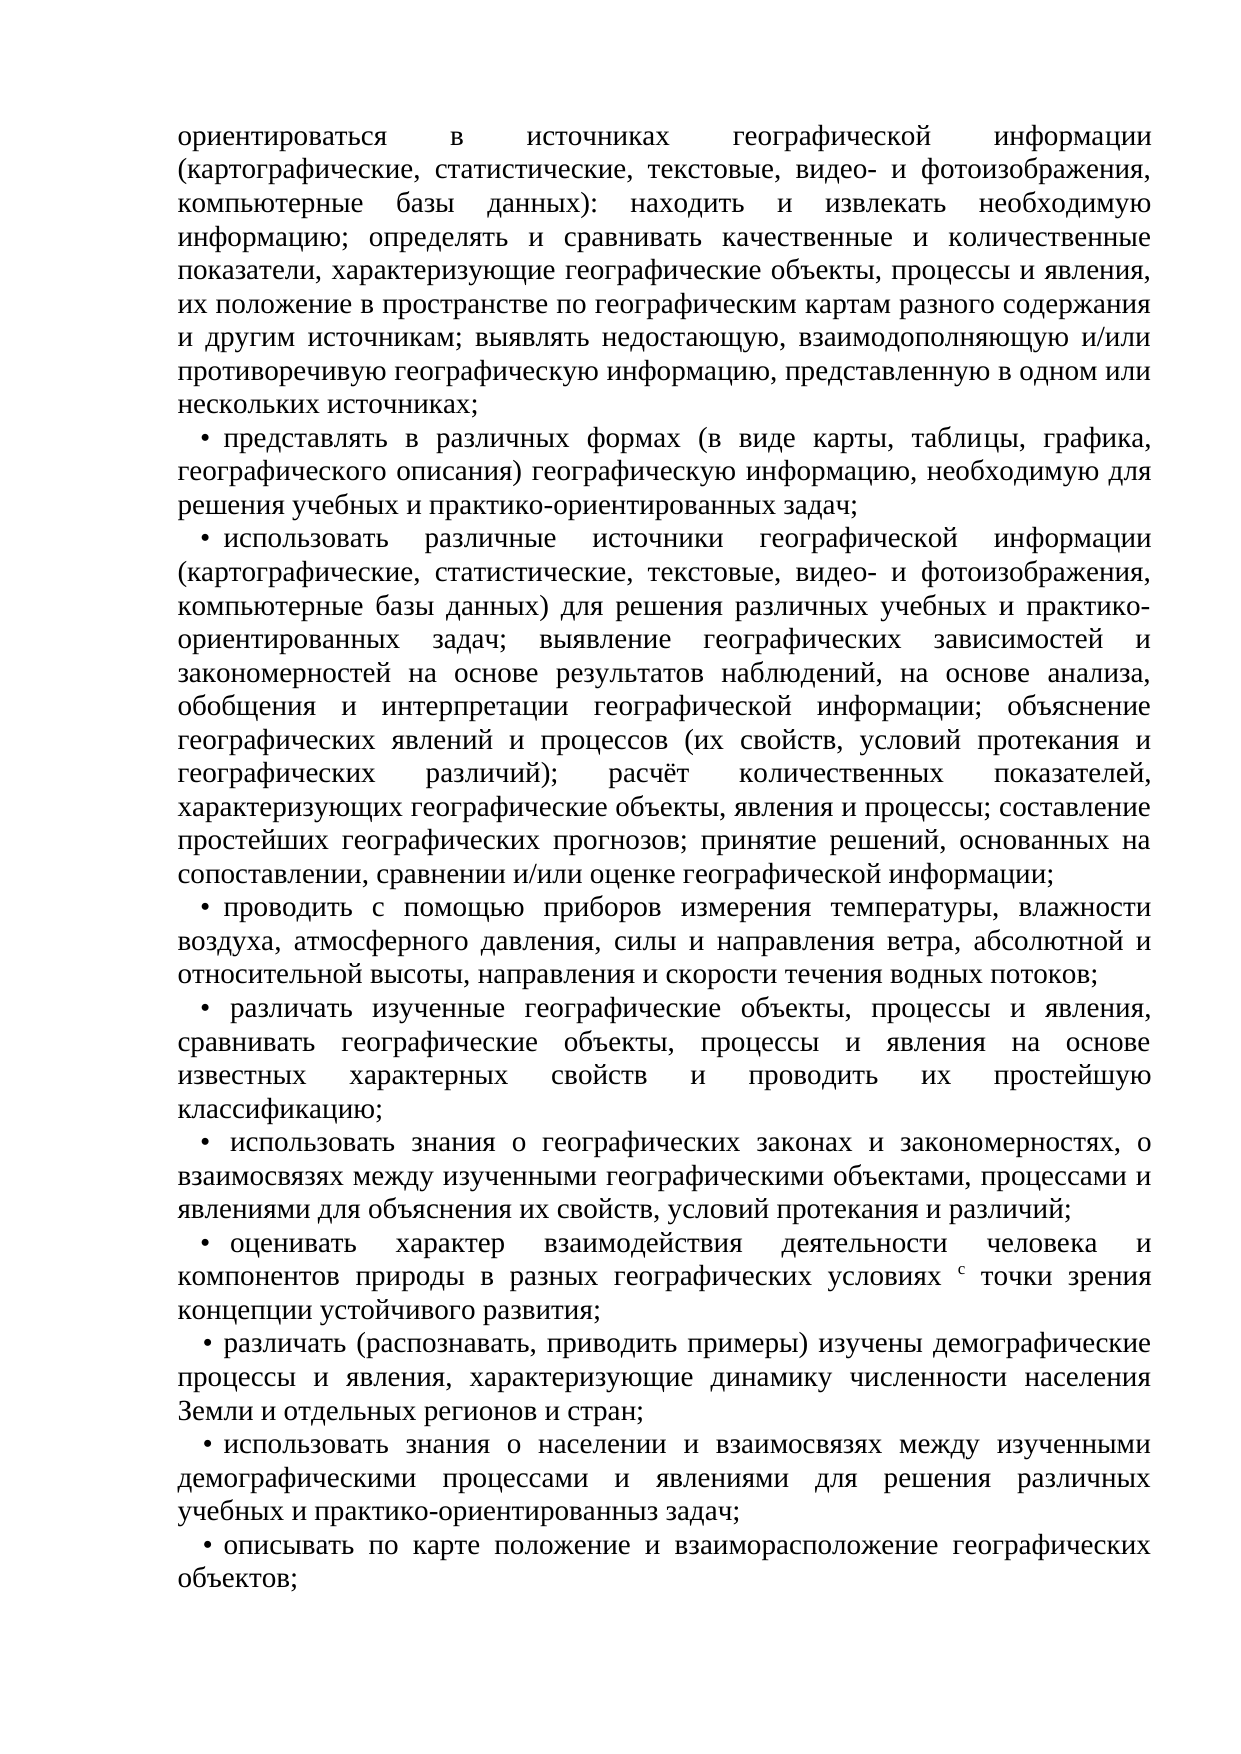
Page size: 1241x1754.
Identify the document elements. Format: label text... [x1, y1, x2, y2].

list проводить с помощью приборов измерения температуры, влажности воздуха, атмосферного давления, силы и направления ветра, абсолютной и относительной высоты, направления и скорости течения водных потоков; [177, 889, 1152, 990]
text ориентироваться в источниках географической информации (картографические, статистические, текстовые, видео- и фотоизображения, компьютерные базы данных): находить и извлекать необходимую информацию; определять и сравнивать качественные и количественные показатели, характеризующие географические объекты, процессы и явления, их положение в пространстве по географическим картам разного содержания и другим источникам; выявлять недостающую, взаимодополняющую и/или противоречивую географическую информацию, представленную в одном или нескольких источниках; [177, 118, 1152, 420]
text • различать (распознавать, приводить примеры) изучены демографические процессы и явления, характеризующие динамику численности населения Земли и отдельных регионов и стран; [177, 1326, 1152, 1426]
text • использовать знания о населении и взаимосвязях между изученными демографическими процессами и явлениями для решения различных учебных и практико-ориентированныз задач; [177, 1426, 1152, 1527]
list использовать знания о географических законах и закономерностях, о взаимосвязях между изученными географическими объектами, процессами и явлениями для объяснения их свойств, условий протекания и различий; [177, 1124, 1152, 1225]
list оценивать характер взаимодействия деятельности человека и компонентов природы в разных географических условиях с точки зрения концепции устойчивого развития; [177, 1225, 1152, 1326]
text • описывать по карте положение и взаиморасположение географических объектов; [177, 1527, 1152, 1594]
list представлять в различных формах (в виде карты, таблицы, графика, географического описания) географическую информацию, необходимую для решения учебных и практико-ориентированных задач; [177, 420, 1152, 521]
list использовать различные источники географической информации (картографические, статистические, текстовые, видео- и фотоизображения, компьютерные базы данных) для решения различных учебных и практико-ориентированных задач; выявление географических зависимостей и закономерностей на основе результатов наблюдений, на основе анализа, обобщения и интерпретации географической информации; объяснение географических явлений и процессов (их свойств, условий протекания и географических различий); расчёт количественных показателей, характеризующих географические объекты, явления и процессы; составление простейших географических прогнозов; принятие решений, основанных на сопоставлении, сравнении и/или оценке географической информации; [177, 521, 1152, 889]
list различать изученные географические объекты, процессы и явления, сравнивать географические объекты, процессы и явления на основе известных характерных свойств и проводить их простейшую классификацию; [177, 990, 1152, 1124]
